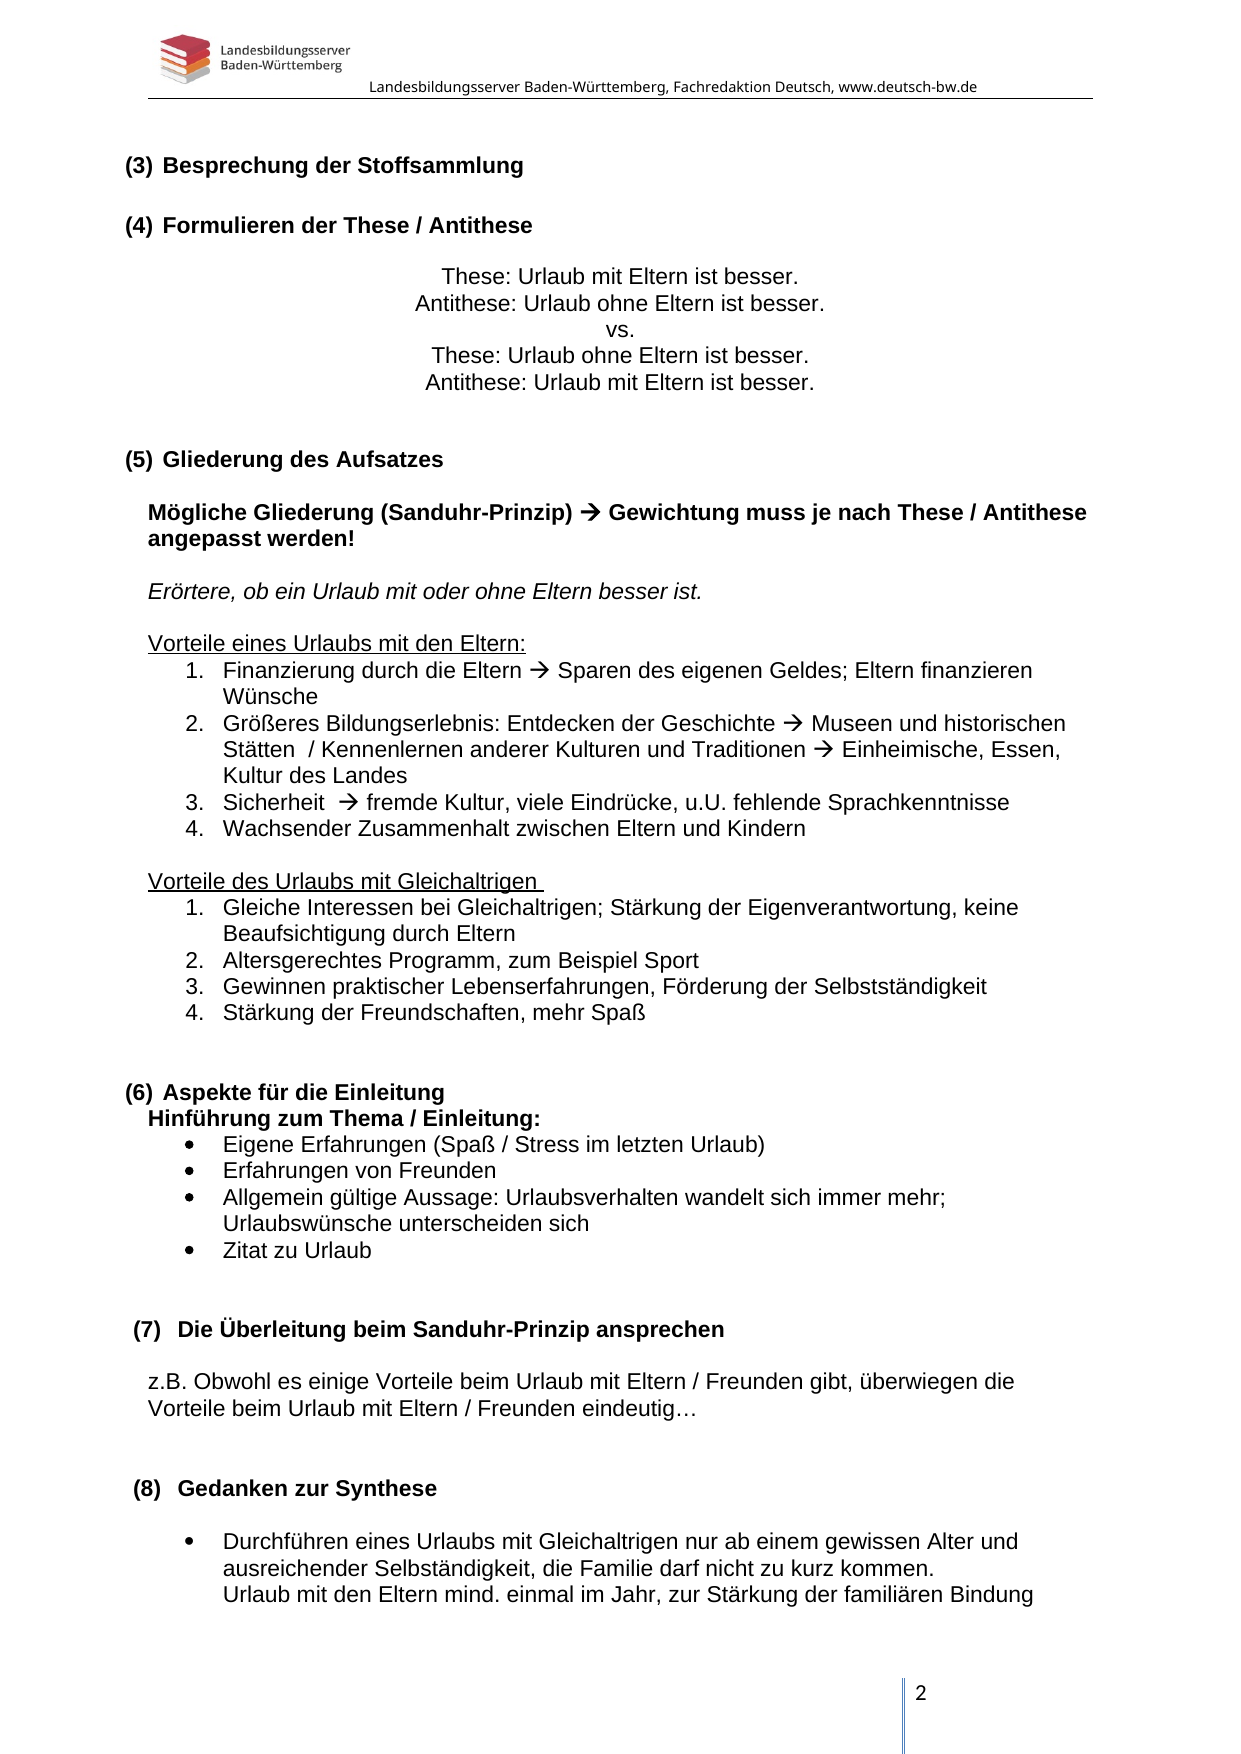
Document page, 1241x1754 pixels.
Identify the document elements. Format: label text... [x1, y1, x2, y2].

list Gedanken zur Synthese [133, 1475, 1093, 1502]
list Größeres Bildungserlebnis: Entdecken der Geschichte Museen und historischen Stätten / Kennenlernen anderer Kulturen und Traditionen Einheimische, Essen, Kultur des Landes [185, 709, 1093, 788]
list Besprechung der Stoffsammlung [125, 152, 1093, 178]
list Die Überleitung beim Sanduhr-Prinzip ansprechen [133, 1316, 1093, 1342]
list Durchführen eines Urlaubs mit Gleichaltrigen nur ab einem gewissen Alter und ausreichender Selbständigkeit, die Familie darf nicht zu kurz kommen. Urlaub mit den Eltern mind. einmal im Jahr, zur Stärkung der familiären Bindung [185, 1528, 1093, 1607]
list Allgemein gültige Aussage: Urlaubsverhalten wandelt sich immer mehr; Urlaubswünsche unterscheiden sich [185, 1184, 1093, 1237]
text Vorteile des Urlaubs mit Gleichaltrigen [148, 868, 1093, 894]
picture [152, 25, 353, 90]
list Altersgerechtes Programm, zum Beispiel Sport [185, 947, 1093, 973]
list Sicherheit fremde Kultur, viele Eindrücke, u.U. fehlende Sprachkenntnisse [185, 788, 1093, 815]
list Zitat zu Urlaub [185, 1237, 1093, 1263]
list Eigene Erfahrungen (Spaß / Stress im letzten Urlaub) [185, 1131, 1093, 1157]
list Gliederung des Aufsatzes [125, 446, 1093, 472]
text Mögliche Gliederung (Sanduhr-Prinzip) Gewichtung muss je nach These / Antithese angepasst werden! [148, 499, 1093, 551]
text Antithese: Urlaub mit Eltern ist besser. [148, 368, 1093, 395]
list Stärkung der Freundschaften, mehr Spaß [185, 999, 1093, 1026]
text Antithese: Urlaub ohne Eltern ist besser. [148, 289, 1093, 316]
text z.B. Obwohl es einige Vorteile beim Urlaub mit Eltern / Freunden gibt, überwiegen die Vorteile beim Urlaub mit Eltern / Freunden eindeutig… [148, 1368, 1093, 1421]
text Hinführung zum Thema / Einleitung: [148, 1105, 1093, 1131]
list Finanzierung durch die Eltern Sparen des eigenen Geldes; Eltern finanzieren Wünsche [185, 657, 1093, 709]
list Formulieren der These / Antithese [125, 212, 1093, 238]
text These: Urlaub ohne Eltern ist besser. [148, 342, 1093, 368]
text Erörtere, ob ein Urlaub mit oder ohne Eltern besser ist. [148, 578, 1093, 604]
list Gewinnen praktischer Lebenserfahrungen, Förderung der Selbstständigkeit [185, 973, 1093, 999]
list Erfahrungen von Freunden [185, 1157, 1093, 1184]
text vs. [148, 316, 1093, 342]
list Aspekte für die Einleitung [125, 1078, 1093, 1105]
text These: Urlaub mit Eltern ist besser. [148, 263, 1093, 289]
list Wachsender Zusammenhalt zwischen Eltern und Kindern [185, 815, 1093, 841]
list Gleiche Interessen bei Gleichaltrigen; Stärkung der Eigenverantwortung, keine Beaufsichtigung durch Eltern [185, 894, 1093, 947]
text Vorteile eines Urlaubs mit den Eltern: [148, 630, 1093, 657]
